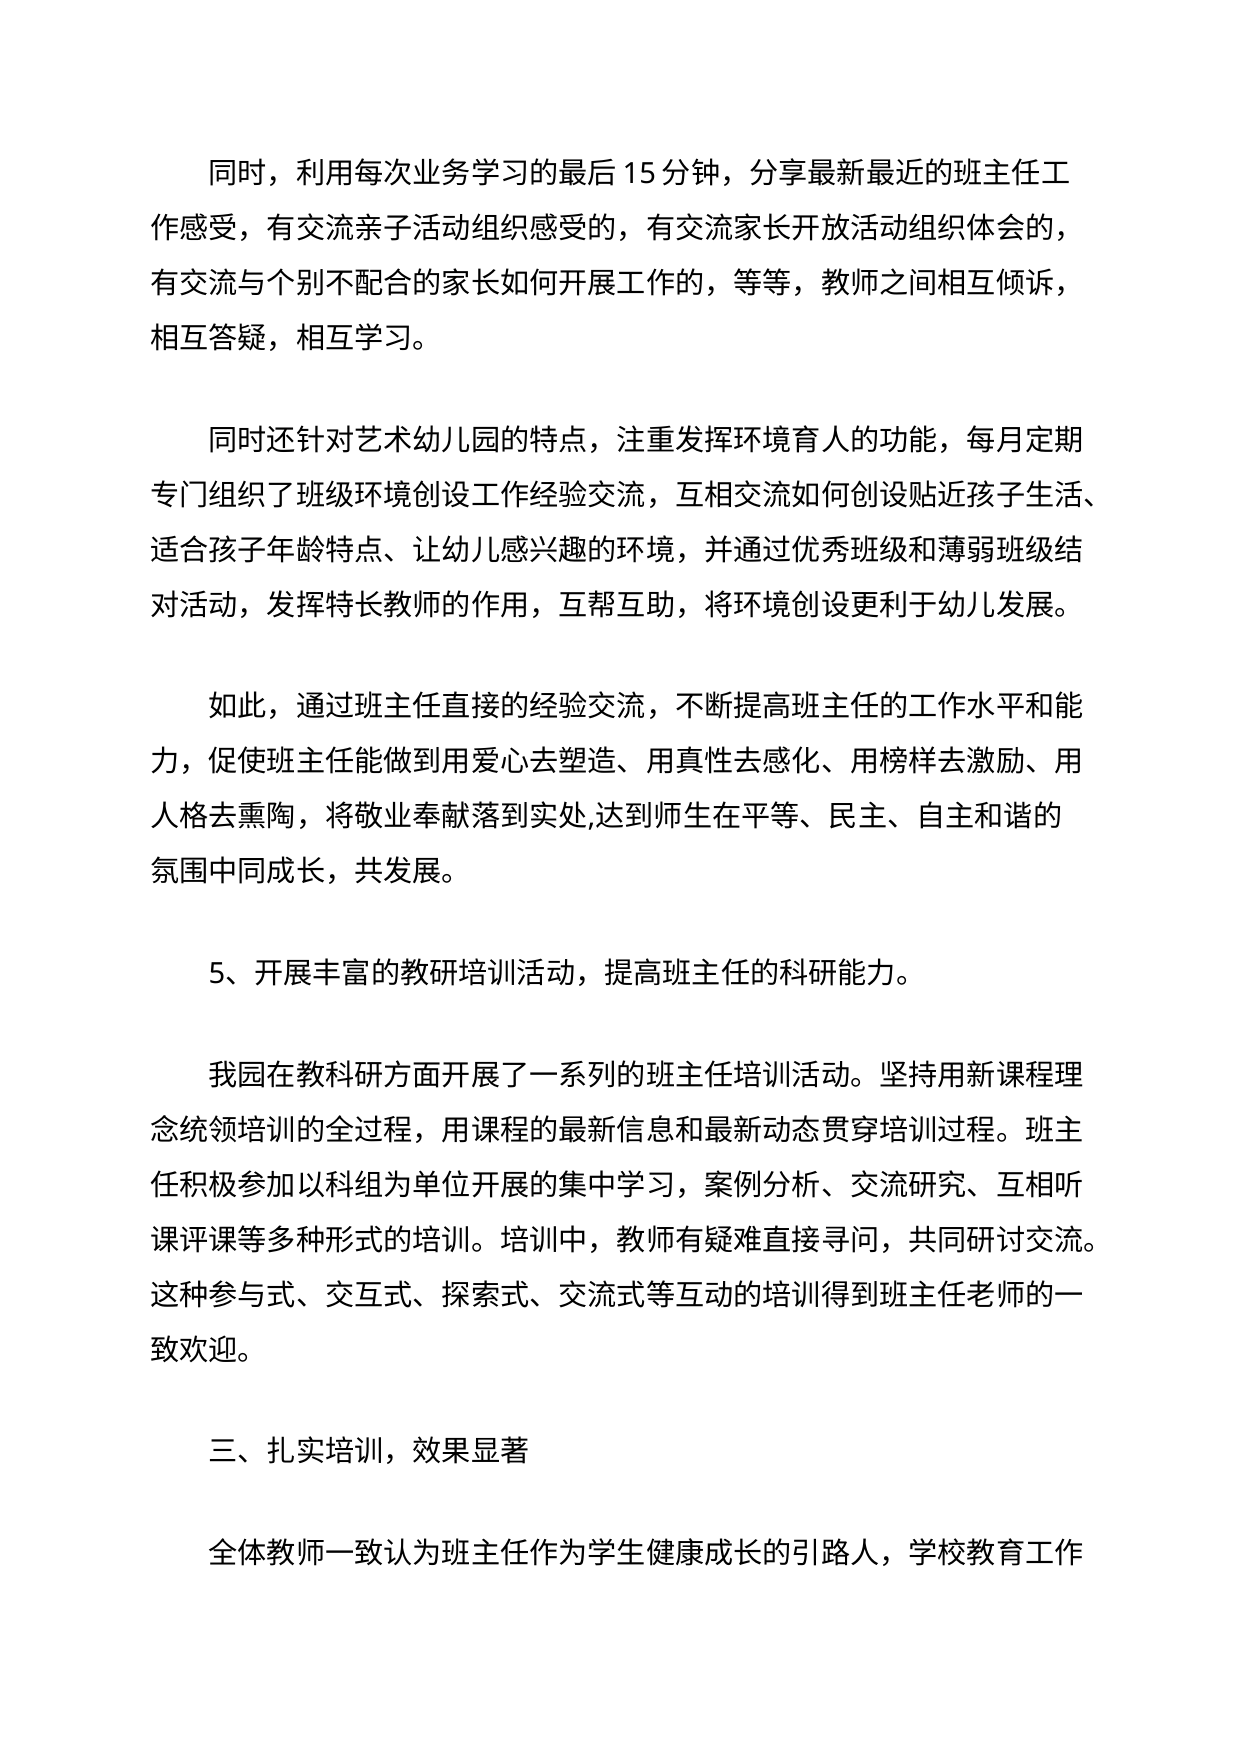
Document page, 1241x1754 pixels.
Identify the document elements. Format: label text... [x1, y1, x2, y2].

text 我园在教科研方面开展了一系列的班主任培训活动。坚持用新课程理念统领培训的全过程，用课程的最新信息和最新动态贯穿培训过程。班主任积极参加以科组为单位开展的集中学习，案例分析、交流研究、互相听课评课等多种形式的培训。培训中，教师有疑难直接寻问，共同研讨交流。这种参与式、交互式、探索式、交流式等互动的培训得到班主任老师的一致欢迎。 [150, 1052, 1090, 1368]
text 同时还针对艺术幼儿园的特点，注重发挥环境育人的功能，每月定期专门组织了班级环境创设工作经验交流，互相交流如何创设贴近孩子生活、适合孩子年龄特点、让幼儿感兴趣的环境，并通过优秀班级和薄弱班级结对活动，发挥特长教师的作用，互帮互助，将环境创设更利于幼儿发展。 [150, 417, 1090, 623]
text 如此，通过班主任直接的经验交流，不断提高班主任的工作水平和能力，促使班主任能做到用爱心去塑造、用真性去感化、用榜样去激励、用人格去熏陶，将敬业奉献落到实处,达到师生在平等、民主、自主和谐的氛围中同成长，共发展。 [150, 683, 1090, 890]
text 同时，利用每次业务学习的最后15分钟，分享最新最近的班主任工作感受，有交流亲子活动组织感受的，有交流家长开放活动组织体会的，有交流与个别不配合的家长如何开展工作的，等等，教师之间相互倾诉，相互答疑，相互学习。 [150, 150, 1090, 357]
text 5、开展丰富的教研培训活动，提高班主任的科研能力。 [150, 949, 1090, 992]
text 三、扎实培训，效果显著 [150, 1428, 1090, 1470]
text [150, 1529, 1090, 1572]
